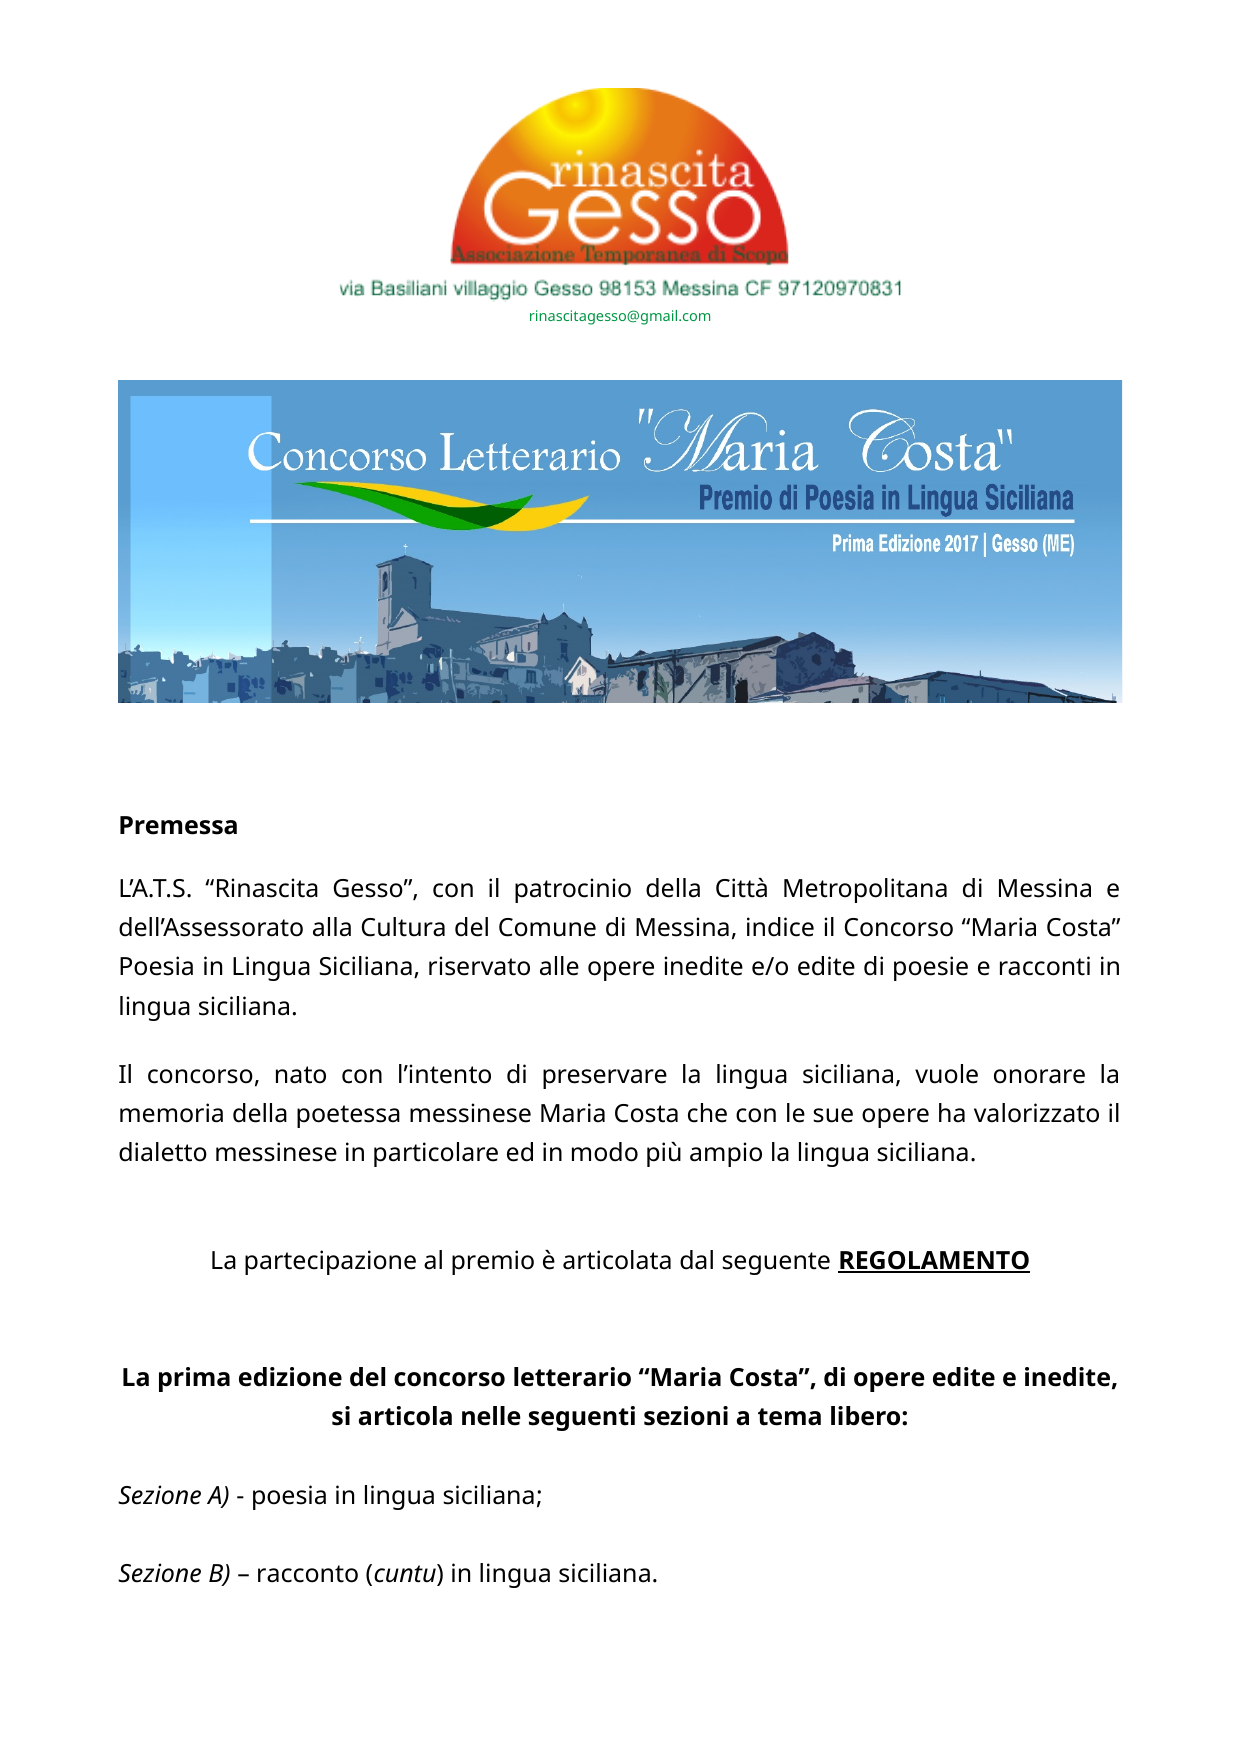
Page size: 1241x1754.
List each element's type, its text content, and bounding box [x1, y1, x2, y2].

text Premessa [118, 807, 1122, 842]
text La partecipazione al premio è articolata dal seguente REGOLAMENTO [118, 1242, 1122, 1276]
text La prima edizione del concorso letterario “Maria Costa”, di opere edite e inedite, si articola nelle seguenti sezioni a tema libero: [118, 1360, 1122, 1433]
text rinascitagesso@gmail.com [118, 305, 1122, 325]
picture [118, 380, 1123, 703]
picture [339, 88, 901, 302]
text L’A.T.S. “Rinascita Gesso”, con il patrocinio della Città Metropolitana di Messina e dell’Assessorato alla Cultura del Comune di Messina, indice il Concorso “Maria Costa” Poesia in Lingua Siciliana, riservato alle opere inedite e/o edite di poesie e racconti in lingua siciliana. [118, 871, 1122, 1022]
text Sezione A) - poesia in lingua siciliana; [118, 1477, 1122, 1511]
text Il concorso, nato con l’intento di preservare la lingua siciliana, vuole onorare la memoria della poetessa messinese Maria Costa che con le sue opere ha valorizzato il dialetto messinese in particolare ed in modo più ampio la lingua siciliana. [118, 1057, 1122, 1169]
text Sezione B) – racconto (cuntu) in lingua siciliana. [118, 1556, 1122, 1590]
